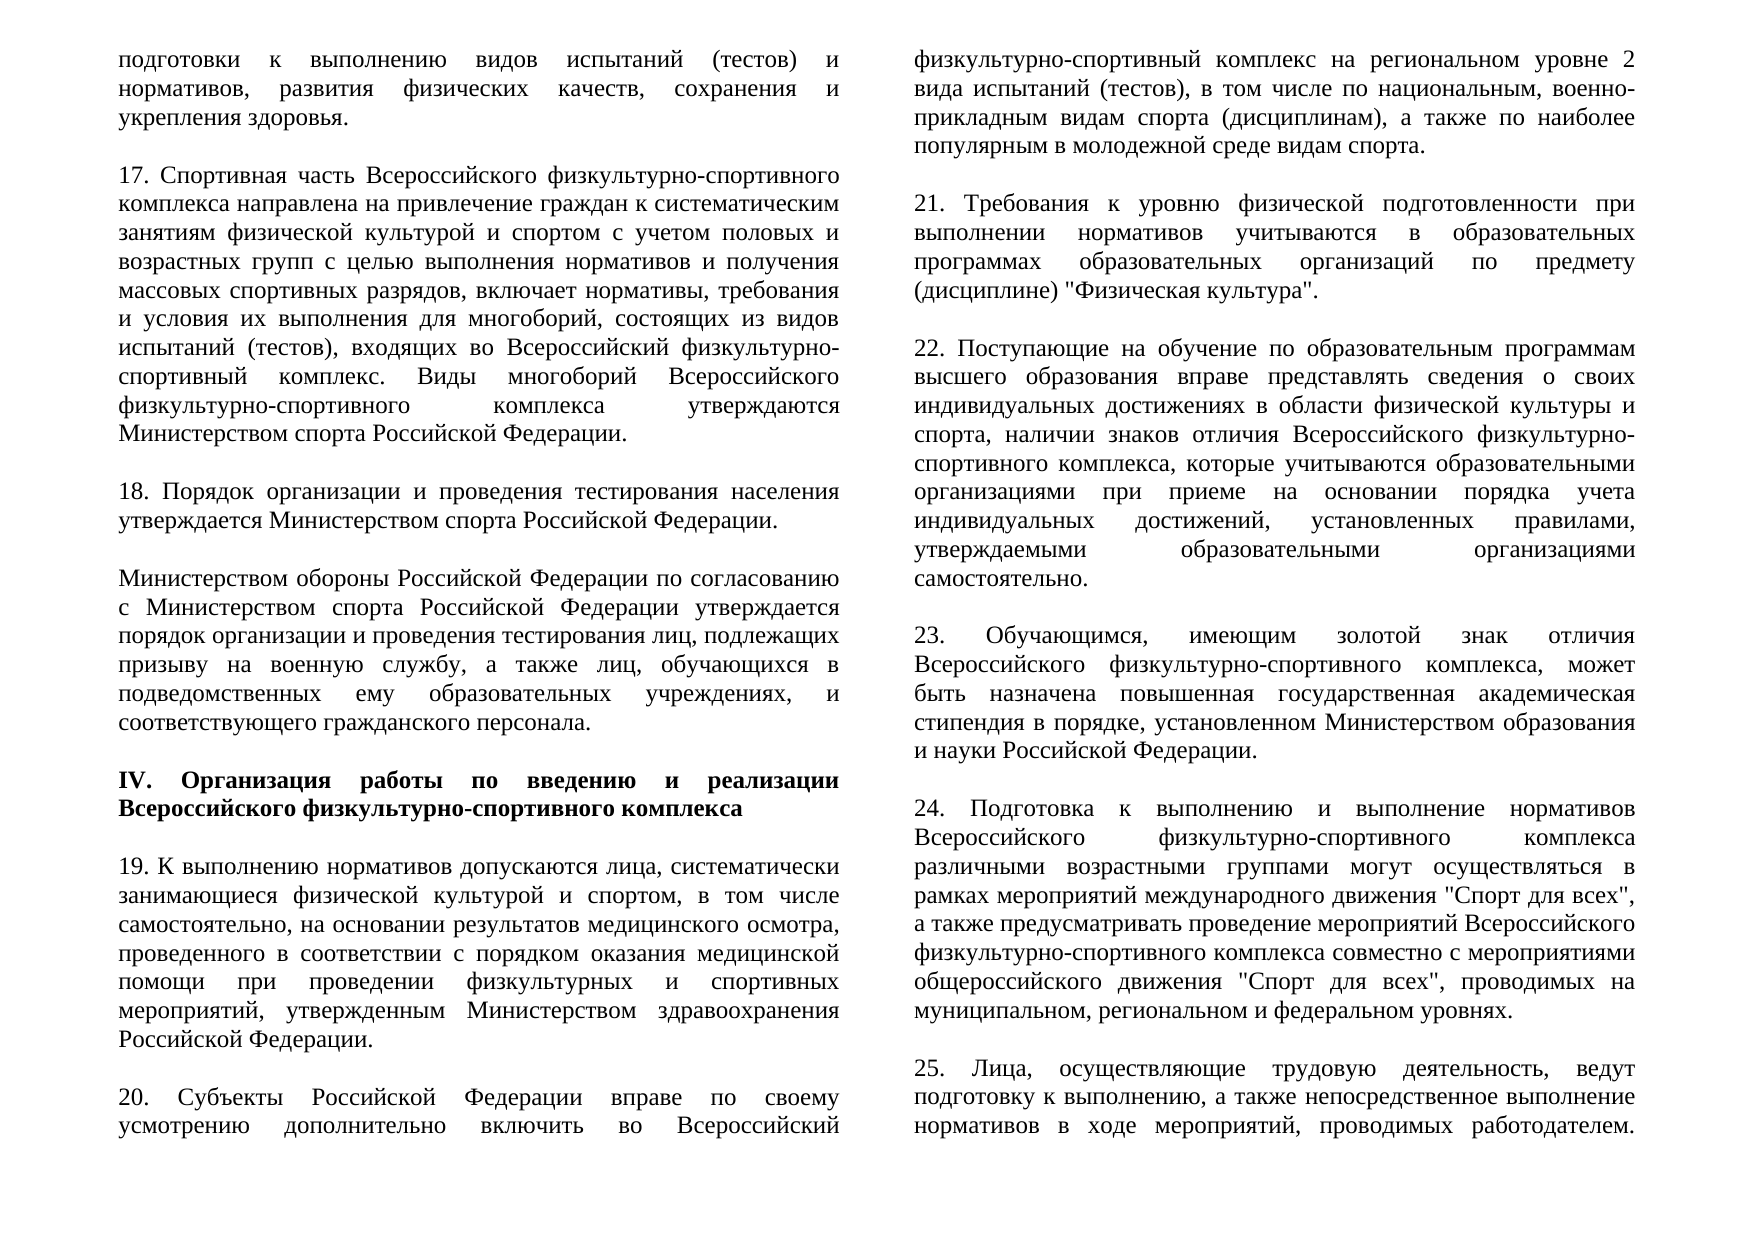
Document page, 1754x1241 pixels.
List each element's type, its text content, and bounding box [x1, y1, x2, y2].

text 21. Требования к уровню физической подготовленности при выполнении нормативов учитываются в образовательных программах образовательных организаций по предмету (дисциплине) "Физическая культура". [914, 188, 1636, 303]
text 18. Порядок организации и проведения тестирования населения утверждается Министерством спорта Российской Федерации. [118, 476, 840, 534]
text 23. Обучающимся, имеющим золотой знак отличия Всероссийского физкультурно-спортивного комплекса, может быть назначена повышенная государственная академическая стипендия в порядке, установленном Министерством образования и науки Российской Федерации. [914, 621, 1636, 764]
text 17. Спортивная часть Всероссийского физкультурно-спортивного комплекса направлена на привлечение граждан к систематическим занятиям физической культурой и спортом с учетом половых и возрастных групп с целью выполнения нормативов и получения массовых спортивных разрядов, включает нормативы, требования и условия их выполнения для многоборий, состоящих из видов испытаний (тестов), входящих во Всероссийский физкультурно-спортивный комплекс. Виды многоборий Всероссийского физкультурно-спортивного комплекса утверждаются Министерством спорта Российской Федерации. [118, 160, 840, 447]
text IV. Организация работы по введению и реализации Всероссийского физкультурно-спортивного комплекса [118, 765, 840, 822]
text 20. Субъекты Российской Федерации вправе по своему усмотрению дополнительно включить во Всероссийский физкультурно-спортивный комплекс на региональном уровне 2 вида испытаний (тестов), в том числе по национальным, военно-прикладным видам спорта (дисциплинам), а также по наиболее популярным в молодежной среде видам спорта. [914, 44, 1636, 159]
text 24. Подготовка к выполнению и выполнение нормативов Всероссийского физкультурно-спортивного комплекса различными возрастными группами могут осуществляться в рамках мероприятий международного движения "Спорт для всех", а также предусматривать проведение мероприятий Всероссийского физкультурно-спортивного комплекса совместно с мероприятиями общероссийского движения "Спорт для всех", проводимых на муниципальном, региональном и федеральном уровнях. [914, 793, 1636, 1023]
text 19. К выполнению нормативов допускаются лица, систематически занимающиеся физической культурой и спортом, в том числе самостоятельно, на основании результатов медицинского осмотра, проведенного в соответствии с порядком оказания медицинской помощи при проведении физкультурных и спортивных мероприятий, утвержденным Министерством здравоохранения Российской Федерации. [118, 851, 840, 1053]
text 20. Субъекты Российской Федерации вправе по своему усмотрению дополнительно включить во Всероссийский физкультурно-спортивный комплекс на региональном уровне 2 вида испытаний (тестов), в том числе по национальным, военно-прикладным видам спорта (дисциплинам), а также по наиболее популярным в молодежной среде видам спорта. [118, 1082, 840, 1139]
text Министерством обороны Российской Федерации по согласованию с Министерством спорта Российской Федерации утверждается порядок организации и проведения тестирования лиц, подлежащих призыву на военную службу, а также лиц, обучающихся в подведомственных ему образовательных учреждениях, и соответствующего гражданского персонала. [118, 563, 840, 736]
text 22. Поступающие на обучение по образовательным программам высшего образования вправе представлять сведения о своих индивидуальных достижениях в области физической культуры и спорта, наличии знаков отличия Всероссийского физкультурно-спортивного комплекса, которые учитываются образовательными организациями при приеме на основании порядка учета индивидуальных достижений, установленных правилами, утверждаемыми образовательными организациями самостоятельно. [914, 333, 1636, 591]
